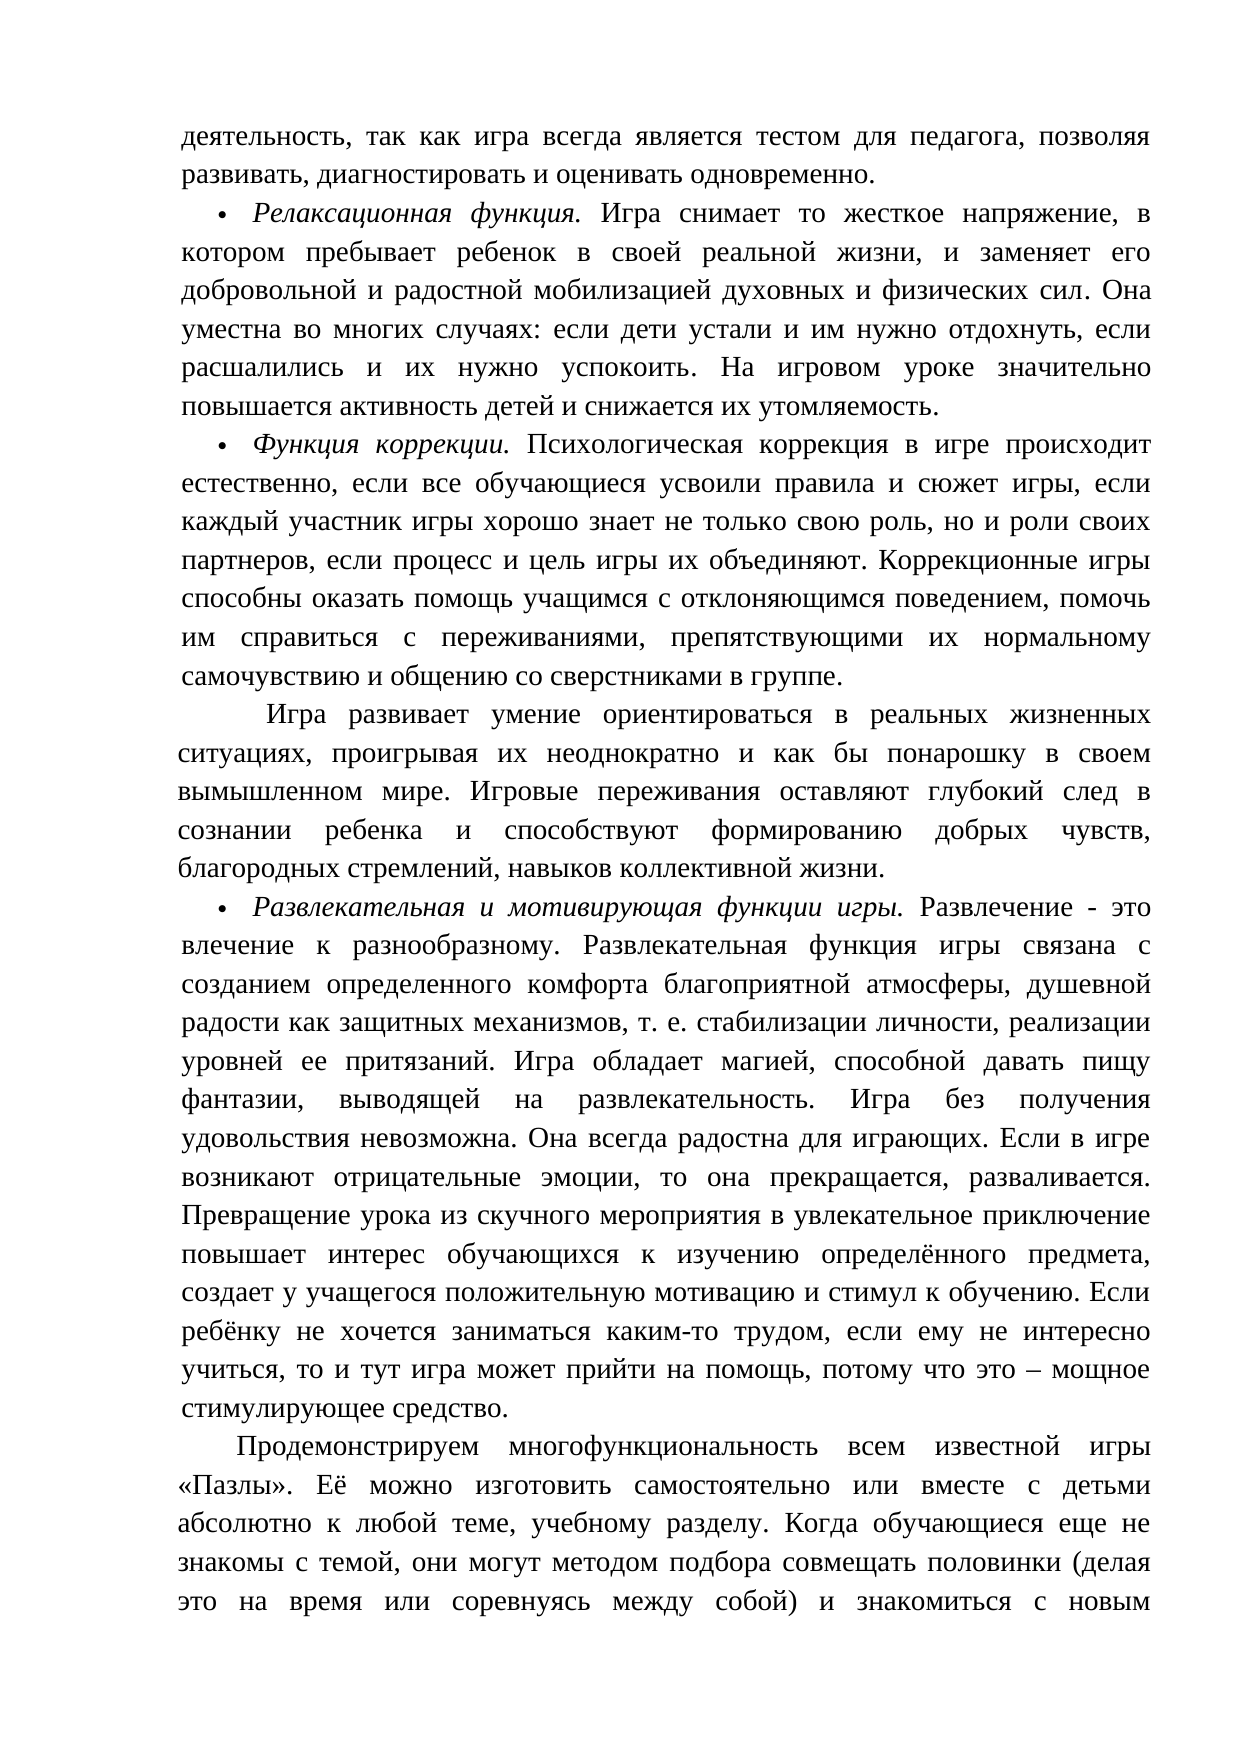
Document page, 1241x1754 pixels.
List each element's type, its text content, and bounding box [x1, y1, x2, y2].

list Функция коррекции. Психологическая коррекция в игре происходит естественно, если все обучающиеся усвоили правила и сюжет игры, если каждый участник игры хорошо знает не только свою роль, но и роли своих партнеров, если процесс и цель игры их объединяют. Коррекционные игры способны оказать помощь учащимся с отклоняющимся поведением, помочь им справиться с переживаниями, препятствующими их нормальному самочувствию и общению со сверстниками в группе. [181, 426, 1152, 691]
list Релаксационная функция. Игра снимает то жесткое напряжение, в котором пребывает ребенок в своей реальной жизни, и заменяет его добровольной и радостной мобилизацией духовных и физических сил. Она уместна во многих случаях: если дети устали и им нужно отдохнуть, если расшалились и их нужно успокоить. На игровом уроке значительно повышается активность детей и снижается их утомляемость. [181, 195, 1152, 234]
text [177, 1428, 1152, 1616]
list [181, 118, 1152, 190]
list Релаксационная функция. Игра снимает то жесткое напряжение, в котором пребывает ребенок в своей реальной жизни, и заменяет его добровольной и радостной мобилизацией духовных и физических сил. Она уместна во многих случаях: если дети устали и им нужно отдохнуть, если расшалились и их нужно успокоить. На игровом уроке значительно повышается активность детей и снижается их утомляемость. [181, 267, 1152, 421]
list Развлекательная и мотивирующая функции игры. Развлечение - это влечение к разнообразному. Развлекательная функция игры связана с созданием определенного комфорта благоприятной атмосферы, душевной радости как защитных механизмов, т. е. стабилизации личности, реализации уровней ее притязаний. Игра обладает магией, способной давать пищу фантазии, выводящей на развлекательность. Игра без получения удовольствия невозможна. Она всегда радостна для играющих. Если в игре возникают отрицательные эмоции, то она прекращается, разваливается. Превращение урока из скучного мероприятия в увлекательное приключение повышает интерес обучающихся к изучению определённого предмета, создает у учащегося положительную мотивацию и стимул к обучению. Если ребёнку не хочется заниматься каким-то трудом, если ему не интересно учиться, то и тут игра может прийти на помощь, потому что это – мощное стимулирующее средство. [181, 889, 1152, 1423]
text Игра развивает умение ориентироваться в реальных жизненных ситуациях, проигрывая их неоднократно и как бы понарошку в своем вымышленном мире. Игровые переживания оставляют глубокий след в сознании ребенка и способствуют формированию добрых чувств, благородных стремлений, навыков коллективной жизни. [177, 768, 1152, 884]
text Игра развивает умение ориентироваться в реальных жизненных ситуациях, проигрывая их неоднократно и как бы понарошку в своем вымышленном мире. Игровые переживания оставляют глубокий след в сознании ребенка и способствуют формированию добрых чувств, благородных стремлений, навыков коллективной жизни. [177, 696, 1152, 735]
